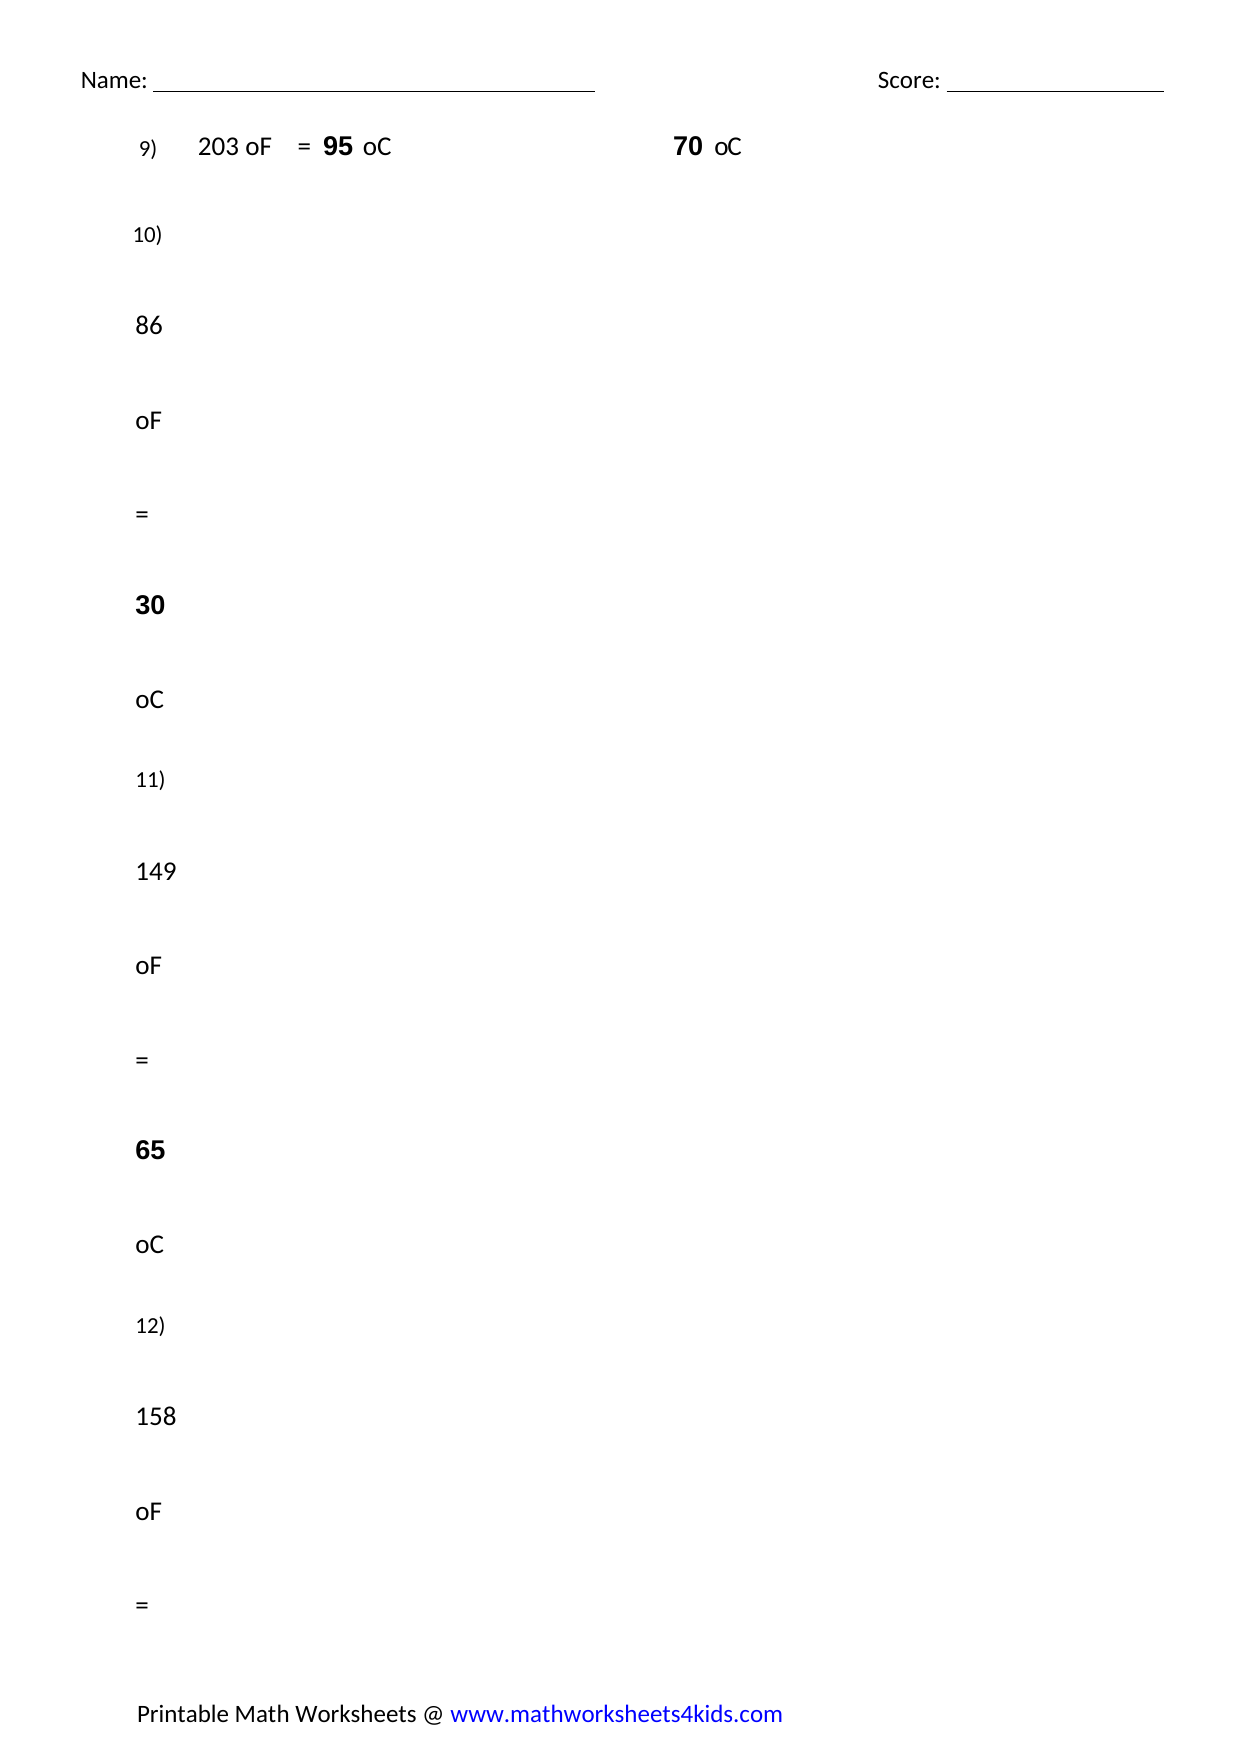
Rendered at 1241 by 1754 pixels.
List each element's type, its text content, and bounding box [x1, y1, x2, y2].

text 9) 203 oF = 95 oC [138, 129, 398, 163]
text 10) 86 oF = 30 oC 11) 149 oF = 65 oC 12) 158 oF = 70 oC [670, 129, 924, 163]
text 10) 86 oF = 30 oC 11) 149 oF = 65 oC 12) 158 oF = 70 oC [132, 220, 181, 1622]
